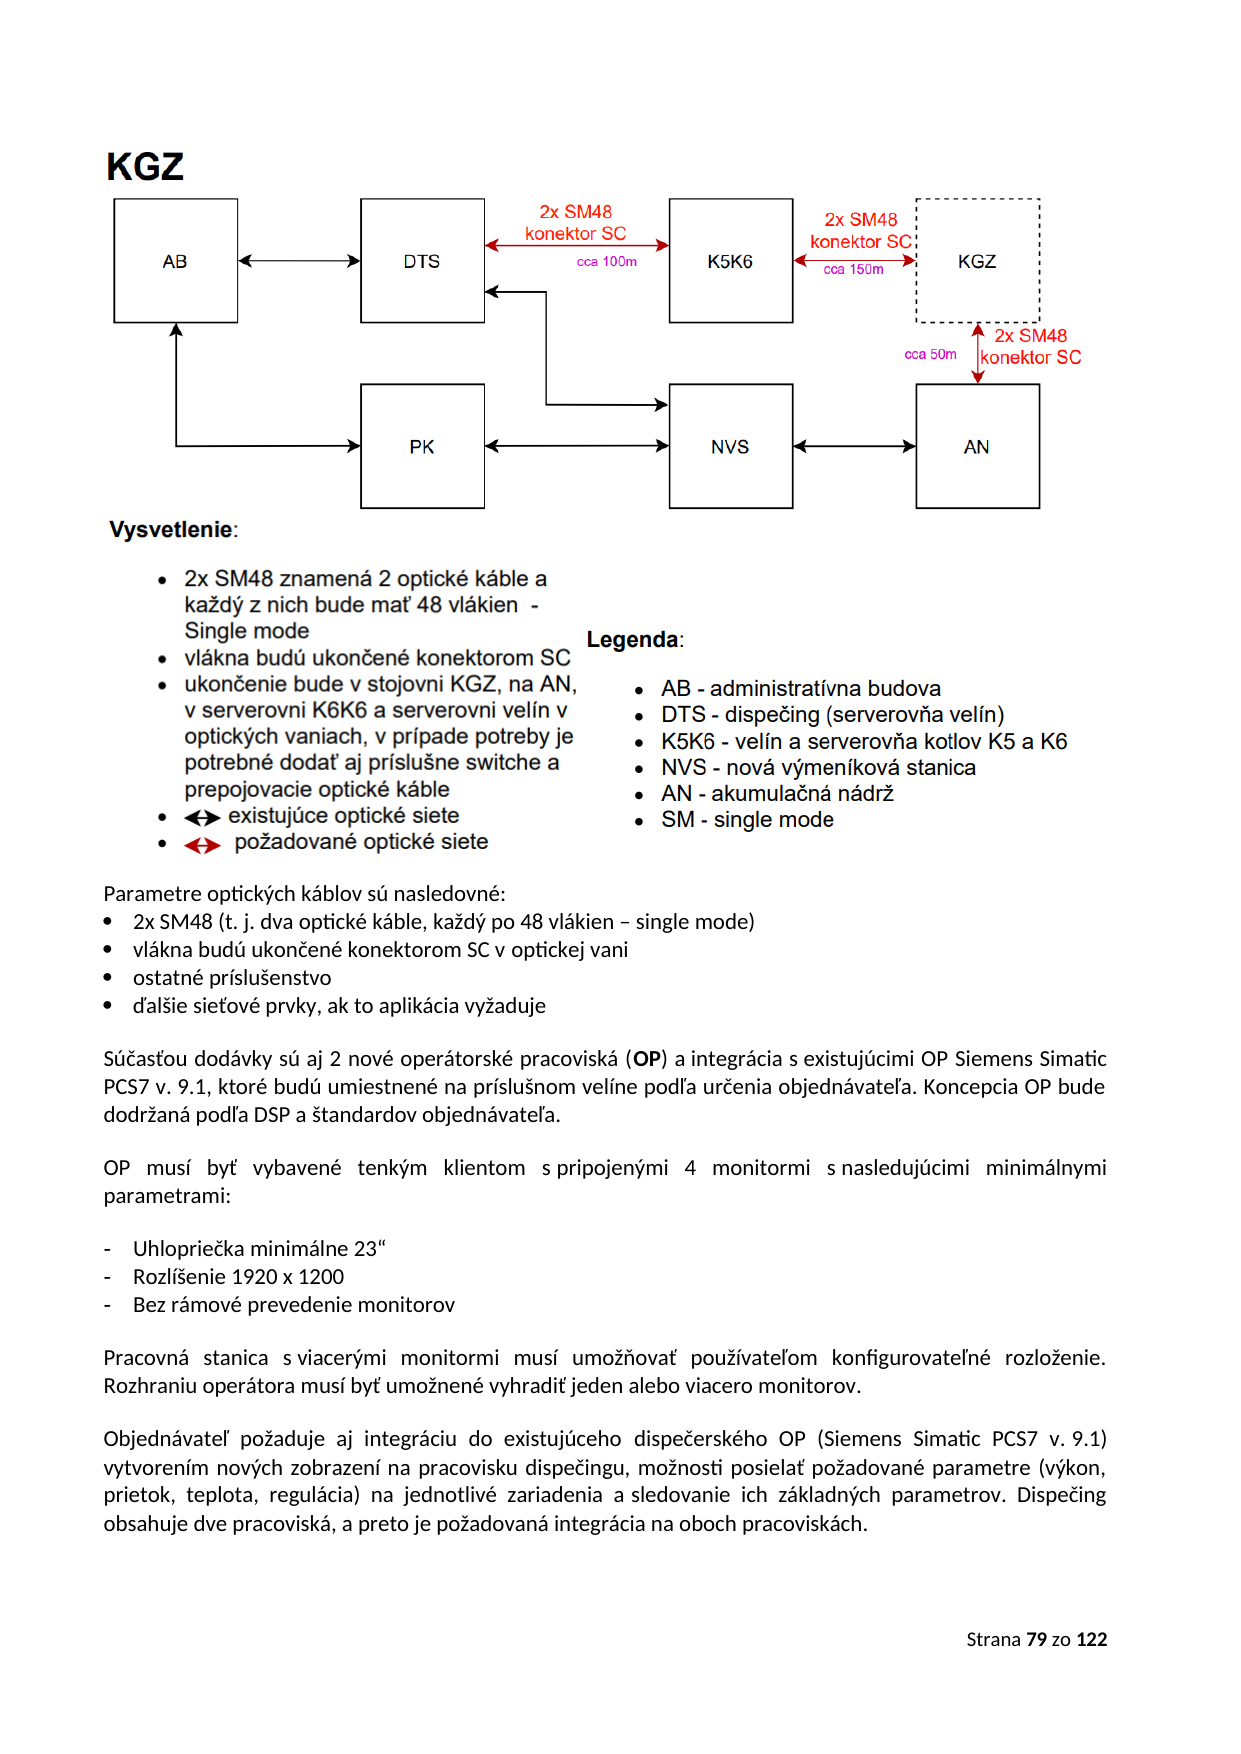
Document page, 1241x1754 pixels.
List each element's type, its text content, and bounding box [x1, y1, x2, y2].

list Bez rámové prevedenie monitorov [103, 1291, 1107, 1318]
list ostatné príslušenstvo [103, 963, 1107, 991]
list vlákna budú ukončené konektorom SC v optickej vani [103, 935, 1107, 963]
list ďalšie sieťové prvky, ak to aplikácia vyžaduje [103, 991, 1107, 1019]
text Objednávateľ požaduje aj integráciu do existujúceho dispečerského OP (Siemens Simatic PCS7 v. 9.1) vytvorením nových zobrazení na pracovisku dispečingu, možnosti posielať požadované parametre (výkon, prietok, teplota, regulácia) na jednotlivé zariadenia a sledovanie ich základných parametrov. Dispečing obsahuje dve pracoviská, a preto je požadovaná integrácia na oboch pracoviskách. [103, 1424, 1107, 1537]
text OP musí byť vybavené tenkým klientom s pripojenými 4 monitormi s nasledujúcimi minimálnymi parametrami: [103, 1153, 1107, 1209]
picture [103, 147, 1085, 855]
list Uhlopriečka minimálne 23“ [103, 1234, 1107, 1262]
text Pracovná stanica s viacerými monitormi musí umožňovať používateľom konfigurovateľné rozloženie. Rozhraniu operátora musí byť umožnené vyhradiť jeden alebo viacero monitorov. [103, 1343, 1107, 1399]
text Súčasťou dodávky sú aj 2 nové operátorské pracoviská (OP) a integrácia s existujúcimi OP Siemens Simatic PCS7 v. 9.1, ktoré budú umiestnené na príslušnom velíne podľa určenia objednávateľa. Koncepcia OP bude dodržaná podľa DSP a štandardov objednávateľa. [103, 1044, 1107, 1128]
list 2x SM48 (t. j. dva optické káble, každý po 48 vlákien – single mode) [103, 907, 1107, 935]
picture [584, 627, 1072, 855]
text Parametre optických káblov sú nasledovné: [103, 879, 1107, 907]
list Rozlíšenie 1920 x 1200 [103, 1262, 1107, 1291]
